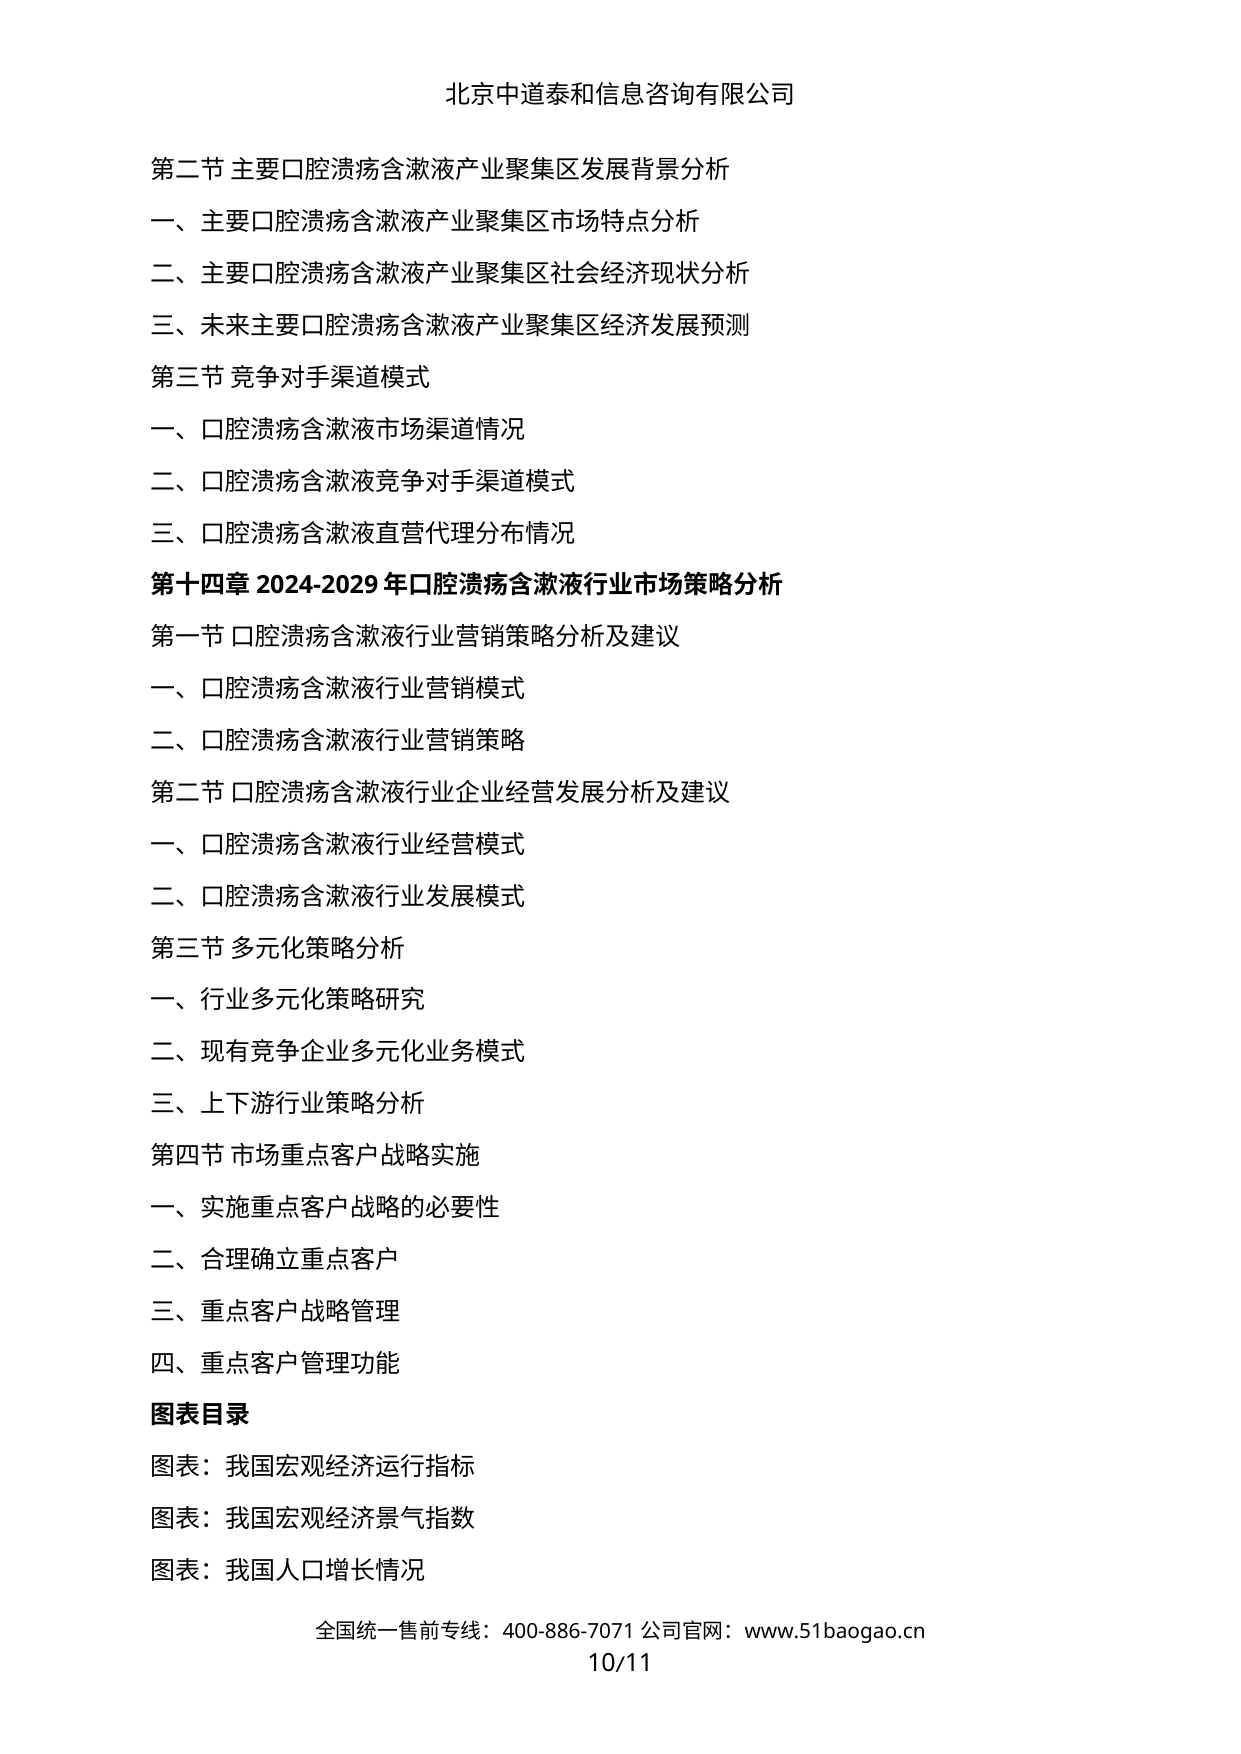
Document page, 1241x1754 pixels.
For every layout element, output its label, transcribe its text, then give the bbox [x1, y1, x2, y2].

text 三、口腔溃疡含漱液直营代理分布情况 [150, 513, 1090, 549]
text 第二节 主要口腔溃疡含漱液产业聚集区发展背景分析 [150, 150, 1090, 186]
text 第三节 多元化策略分析 [150, 928, 1090, 964]
text 图表目录 [150, 1395, 1090, 1431]
text 图表：我国宏观经济景气指数 [150, 1499, 1090, 1535]
text 第三节 竞争对手渠道模式 [150, 357, 1090, 394]
text 三、上下游行业策略分析 [150, 1084, 1090, 1120]
text 二、现有竞争企业多元化业务模式 [150, 1032, 1090, 1068]
text 一、行业多元化策略研究 [150, 980, 1090, 1016]
text 二、口腔溃疡含漱液行业营销策略 [150, 721, 1090, 757]
text 二、口腔溃疡含漱液竞争对手渠道模式 [150, 461, 1090, 497]
text 第十四章 2024-2029年口腔溃疡含漱液行业市场策略分析 [150, 565, 1090, 601]
text 一、口腔溃疡含漱液行业营销模式 [150, 669, 1090, 705]
text 第一节 口腔溃疡含漱液行业营销策略分析及建议 [150, 617, 1090, 653]
text 二、主要口腔溃疡含漱液产业聚集区社会经济现状分析 [150, 254, 1090, 290]
text 图表：我国人口增长情况 [150, 1551, 1090, 1587]
text 一、实施重点客户战略的必要性 [150, 1187, 1090, 1224]
text 二、口腔溃疡含漱液行业发展模式 [150, 876, 1090, 912]
text 第二节 口腔溃疡含漱液行业企业经营发展分析及建议 [150, 772, 1090, 809]
text 二、合理确立重点客户 [150, 1239, 1090, 1276]
text 一、口腔溃疡含漱液市场渠道情况 [150, 409, 1090, 446]
text 三、未来主要口腔溃疡含漱液产业聚集区经济发展预测 [150, 306, 1090, 342]
text 一、主要口腔溃疡含漱液产业聚集区市场特点分析 [150, 202, 1090, 238]
text 三、重点客户战略管理 [150, 1291, 1090, 1327]
text 第四节 市场重点客户战略实施 [150, 1136, 1090, 1172]
text 一、口腔溃疡含漱液行业经营模式 [150, 824, 1090, 861]
text 四、重点客户管理功能 [150, 1343, 1090, 1379]
text 图表：我国宏观经济运行指标 [150, 1447, 1090, 1483]
